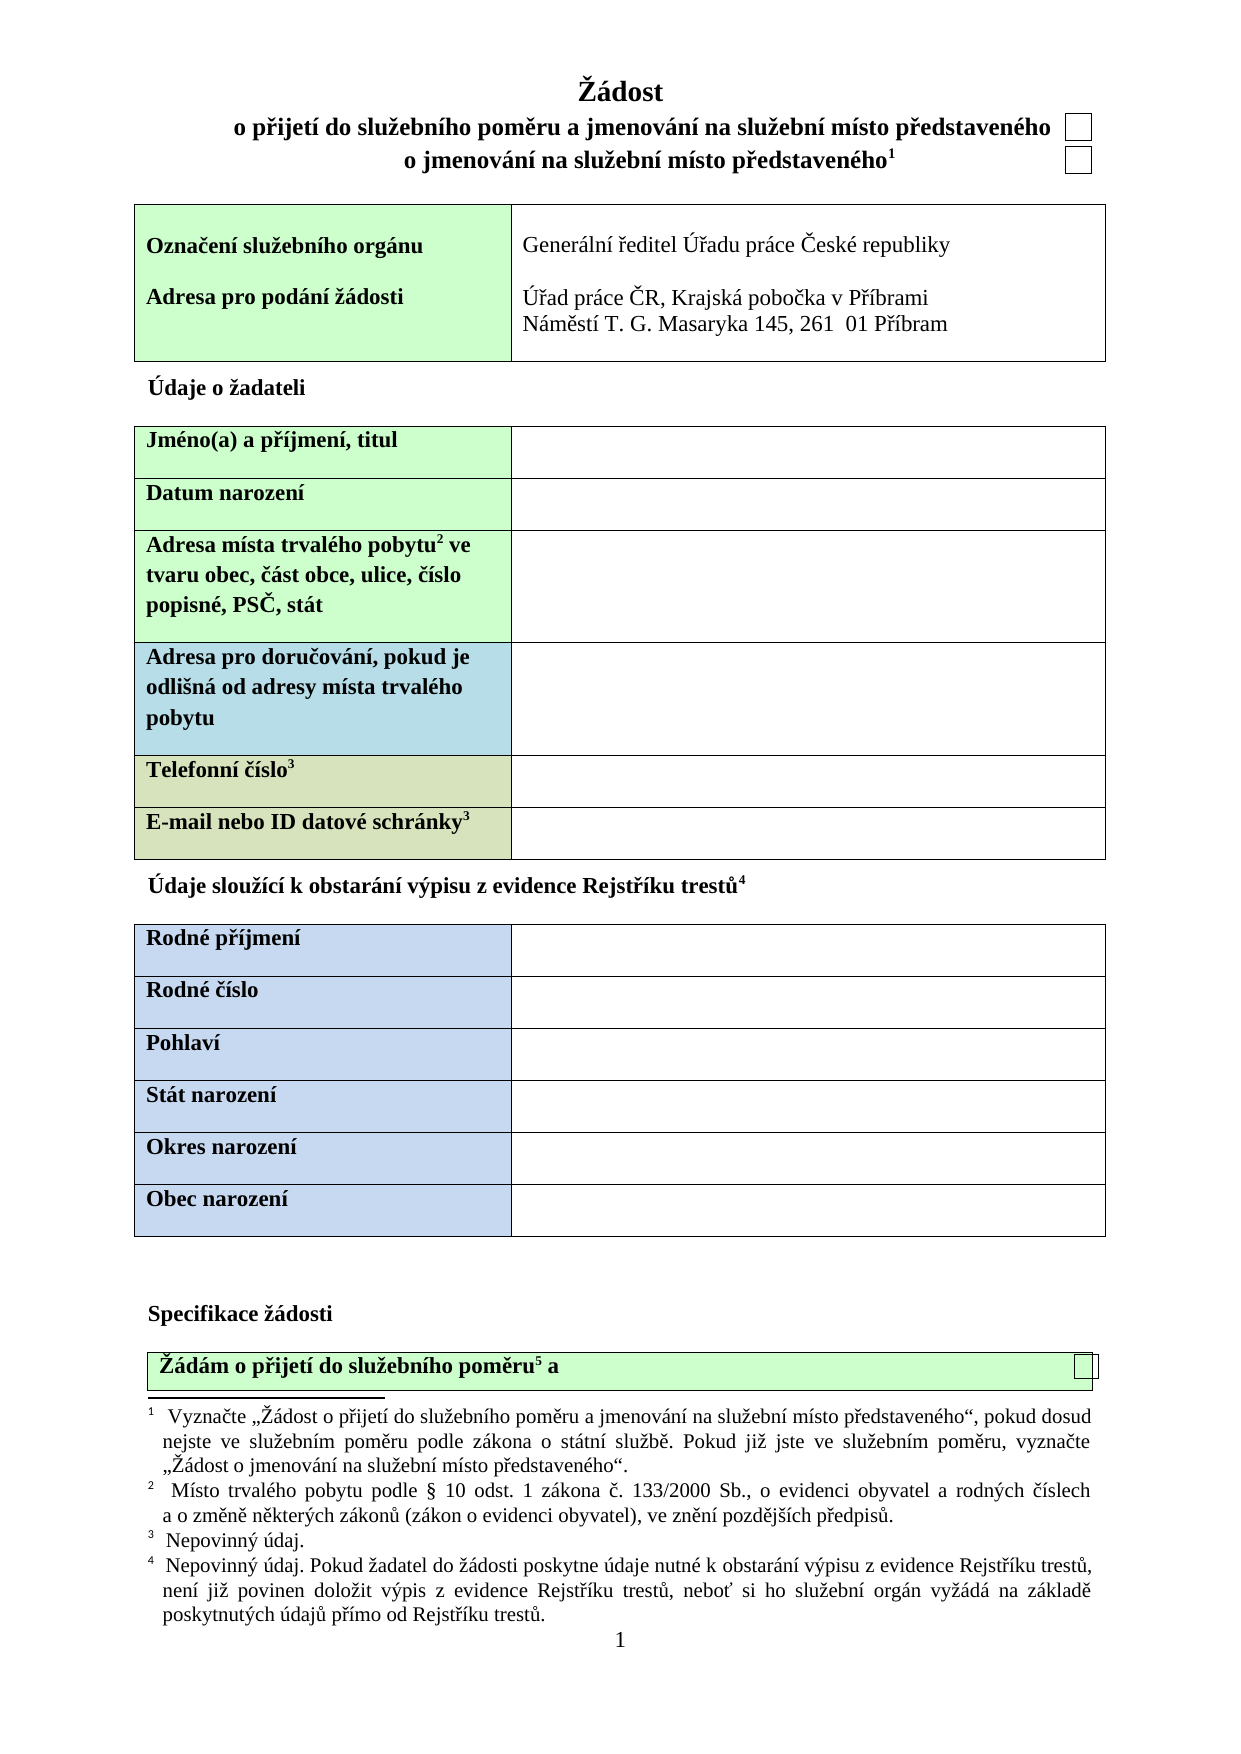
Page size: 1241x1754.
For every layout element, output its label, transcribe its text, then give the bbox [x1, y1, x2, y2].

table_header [148, 1353, 1092, 1390]
table_cell Adresa místa trvalého pobytu ve tvaru obec, část obce, ulice, číslo popisné, PSČ, stát [135, 531, 511, 642]
text Žádost [148, 74, 1092, 107]
table_cell [512, 479, 1105, 530]
table_cell [512, 808, 1105, 859]
text Údaje sloužící k obstarání výpisu z evidence Rejstříku trestů [148, 872, 1092, 899]
table_cell Obec narození [135, 1185, 511, 1236]
table_cell [512, 1081, 1105, 1132]
table_cell [512, 643, 1105, 755]
text o přijetí do služebního poměru a jmenování na služební místo představeného o jmenování na služební místo představeného [148, 112, 1092, 174]
text Specifikace žádosti [148, 1301, 1092, 1327]
table_cell [512, 1133, 1105, 1184]
text Údaje o žadateli [148, 374, 1092, 401]
table_cell Adresa pro doručování, pokud je odlišná od adresy místa trvalého pobytu [135, 643, 511, 755]
table_header Jméno(a) a příjmení, titul [135, 427, 511, 478]
table_cell Okres narození [135, 1133, 511, 1184]
table_cell Rodné číslo [135, 977, 511, 1028]
table_cell Telefonní číslo [135, 756, 511, 807]
table_cell [512, 977, 1105, 1028]
table_header [512, 925, 1105, 976]
table_header Rodné příjmení [135, 925, 511, 976]
table_cell [512, 756, 1105, 807]
table_header Generální ředitel Úřadu práce České republiky Úřad práce ČR, Krajská pobočka v Příbrami Náměstí T. G. Masaryka 145, 261 01 Příbram [512, 205, 1105, 361]
table_cell Datum narození [135, 479, 511, 530]
table_header [512, 427, 1105, 478]
table_cell Stát narození [135, 1081, 511, 1132]
table_cell [512, 531, 1105, 642]
table_cell E-mail nebo ID datové schránky3 [135, 808, 511, 859]
table_header Označení služebního orgánu Adresa pro podání žádosti [135, 205, 511, 361]
table_cell [512, 1185, 1105, 1236]
table_cell [512, 1029, 1105, 1080]
table_cell Pohlaví [135, 1029, 511, 1080]
